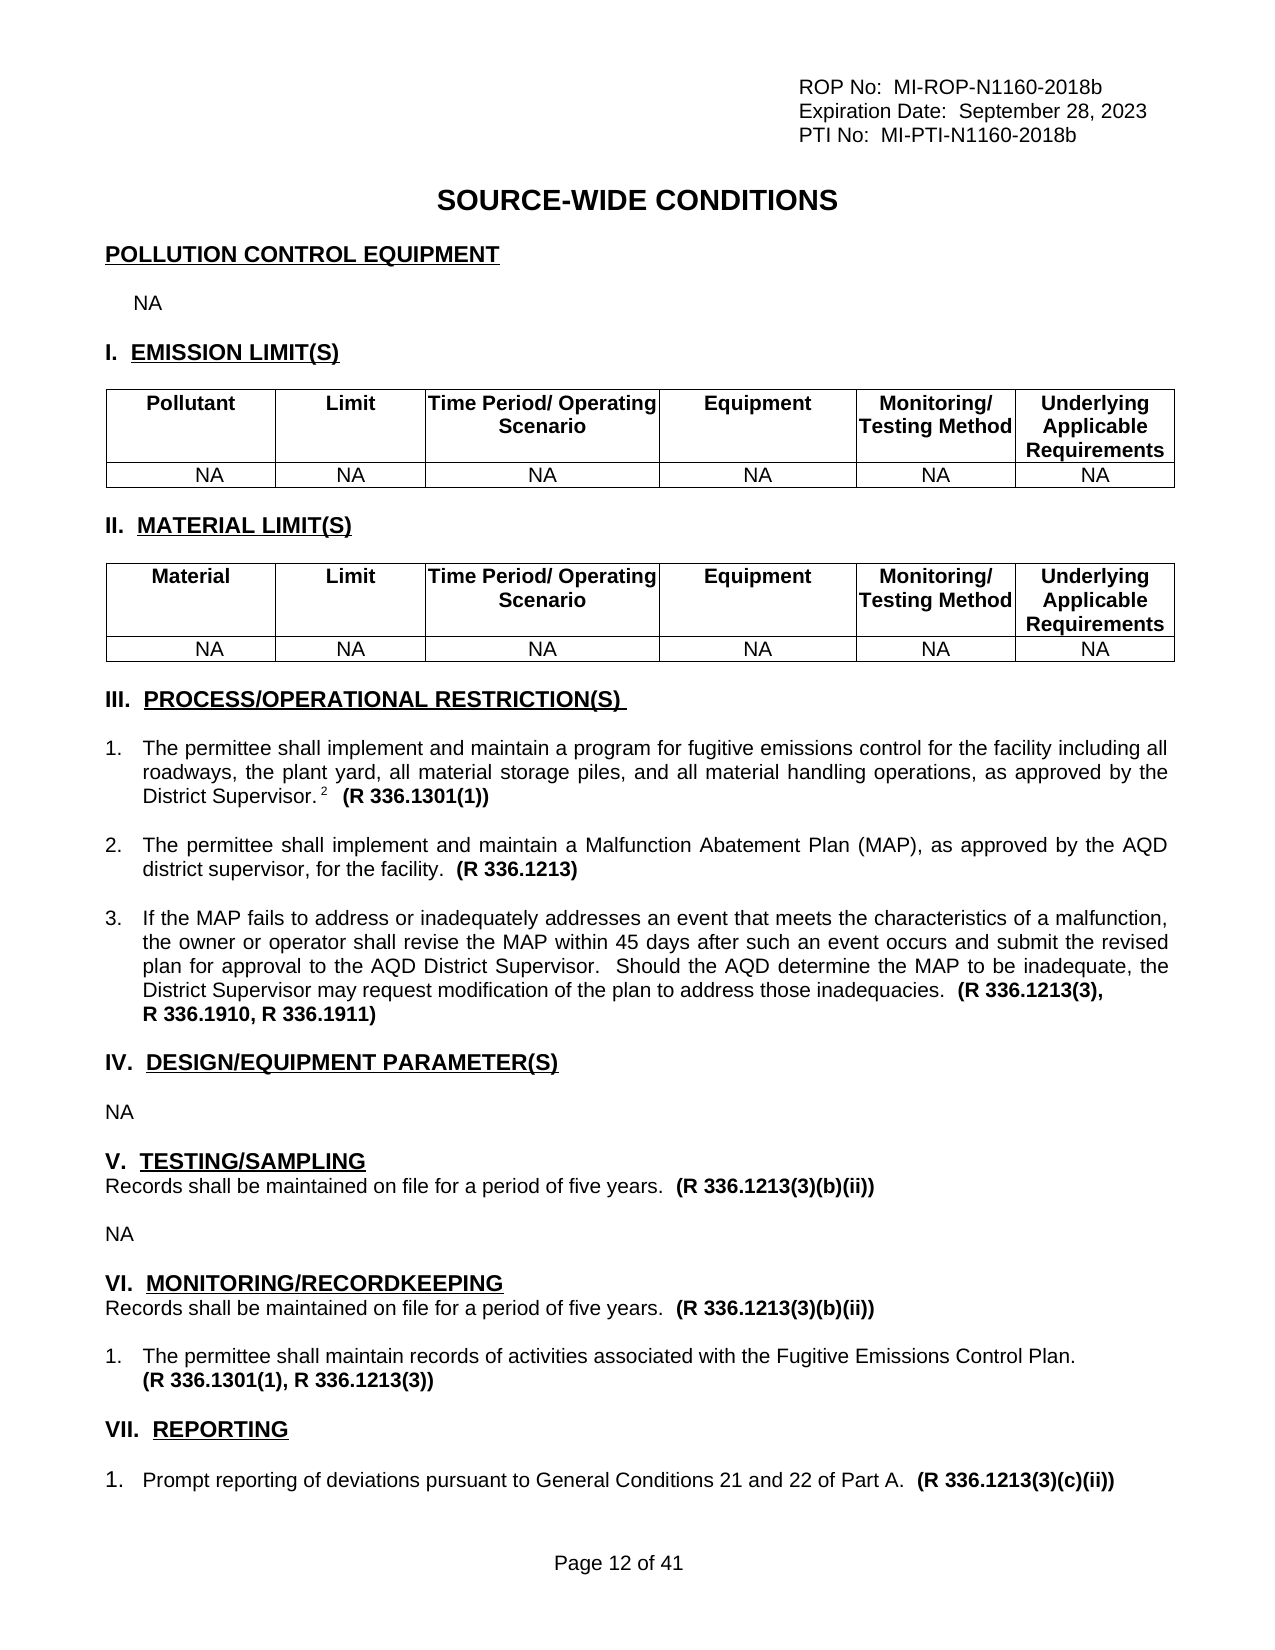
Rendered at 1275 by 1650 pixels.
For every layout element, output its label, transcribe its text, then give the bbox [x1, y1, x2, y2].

list If the MAP fails to address or inadequately addresses an event that meets the characteristics of a malfunction, the owner or operator shall revise the MAP within 45 days after such an event occurs and submit the revised plan for approval to the AQD District Supervisor. Should the AQD determine the MAP to be inadequate, the District Supervisor may request modification of the plan to address those inadequacies. (R 336.1213(3), [105, 906, 1170, 1001]
text VI. MONITORING/RECORDKEEPING [105, 1270, 1170, 1296]
table_cell NA [276, 463, 425, 487]
text NA [105, 1100, 1170, 1124]
text 1. Prompt reporting of deviations pursuant to General Conditions 21 and 22 of Part A. (R 336.1213(3)(c)(ii)) [105, 1466, 1170, 1493]
text NA [133, 291, 1170, 315]
table_header Limit [276, 390, 425, 462]
table_cell NA [857, 463, 1015, 487]
text POLLUTION CONTROL EQUIPMENT [105, 241, 1170, 267]
text V. TESTING/SAMPLING [105, 1148, 1170, 1174]
text IV. DESIGN/EQUIPMENT PARAMETER(S) [105, 1049, 1170, 1076]
table_header Time Period/ Operating Scenario [426, 564, 659, 636]
list The permittee shall maintain records of activities associated with the Fugitive Emissions Control Plan. [105, 1344, 1170, 1368]
table_cell NA [107, 637, 275, 661]
table_cell NA [857, 637, 1015, 661]
table_cell NA [1016, 463, 1174, 487]
table_cell NA [107, 463, 275, 487]
text II. MATERIAL LIMIT(S) [105, 512, 1170, 539]
table_header Pollutant [107, 390, 275, 462]
text VII. REPORTING [105, 1416, 1170, 1442]
table_header Equipment [660, 564, 856, 636]
text Records shall be maintained on file for a period of five years. (R 336.1213(3)(b)(ii)) [105, 1296, 1170, 1320]
table_cell NA [276, 637, 425, 661]
text I. EMISSION LIMIT(S) [105, 339, 1170, 365]
table_header Monitoring/ Testing Method [857, 564, 1015, 636]
table_cell NA [660, 463, 856, 487]
text (R 336.1301(1), R 336.1213(3)) [142, 1368, 1170, 1392]
table_header Material [107, 564, 275, 636]
table_header Monitoring/ Testing Method [857, 390, 1015, 462]
table_header Underlying Applicable Requirements [1016, 390, 1174, 462]
table_cell NA [426, 463, 659, 487]
list The permittee shall implement and maintain a Malfunction Abatement Plan (MAP), as approved by the AQD district supervisor, for the facility. (R 336.1213) [105, 833, 1170, 881]
text III. PROCESS/OPERATIONAL RESTRICTION(S) [105, 686, 1170, 712]
table_header Underlying Applicable Requirements [1016, 564, 1174, 636]
table_cell NA [1016, 637, 1174, 661]
table_header Time Period/ Operating Scenario [426, 390, 659, 462]
text NA [105, 1222, 1170, 1246]
text R 336.1910, R 336.1911) [142, 1001, 1170, 1025]
text SOURCE-WIDE CONDITIONS [105, 183, 1170, 217]
list The permittee shall implement and maintain a program for fugitive emissions control for the facility including all roadways, the plant yard, all material storage piles, and all material handling operations, as approved by the District Supervisor. 2 (R 336.1301(1)) [105, 736, 1170, 808]
text Records shall be maintained on file for a period of five years. (R 336.1213(3)(b)(ii)) [105, 1174, 1170, 1198]
table_cell NA [660, 637, 856, 661]
table_header Equipment [660, 390, 856, 462]
table_cell NA [426, 637, 659, 661]
table_header Limit [276, 564, 425, 636]
